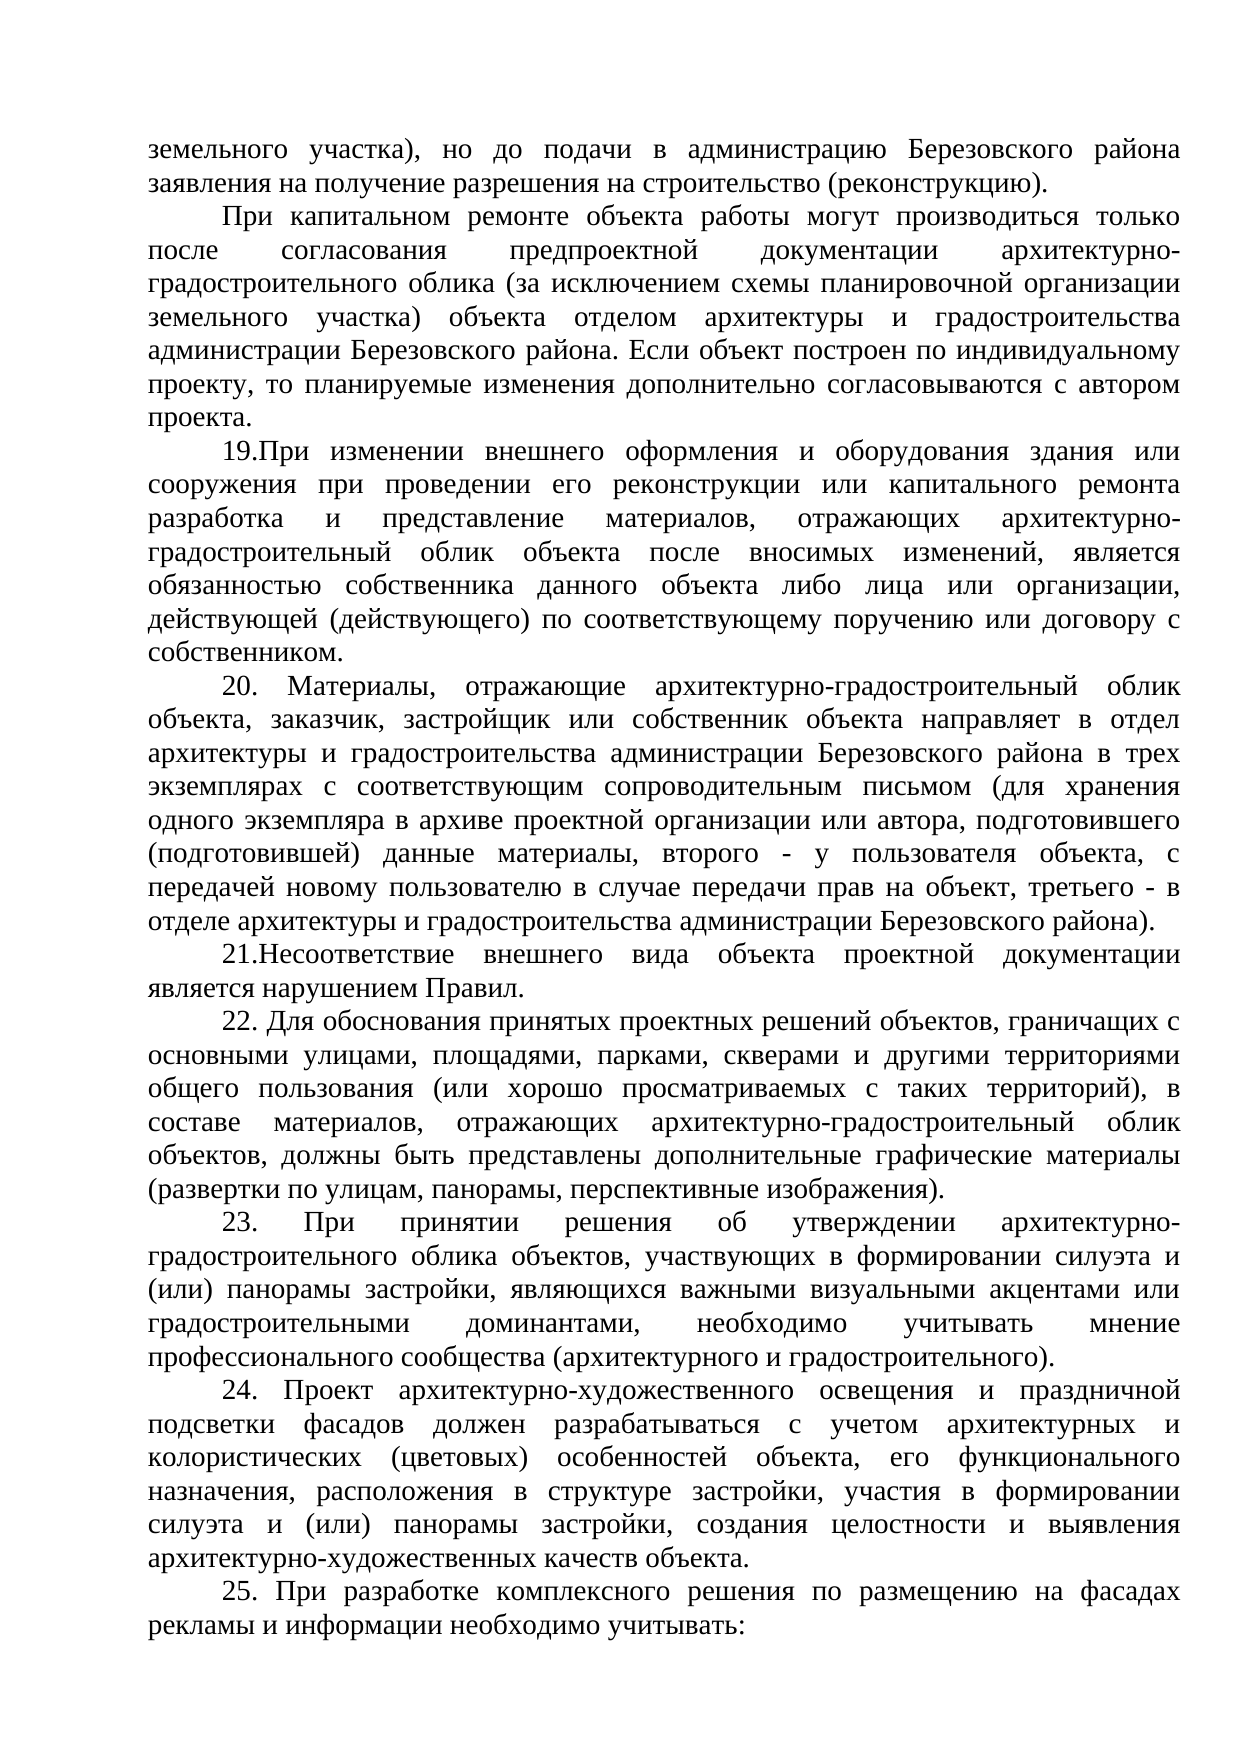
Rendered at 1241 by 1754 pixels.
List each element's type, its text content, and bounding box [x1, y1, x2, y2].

text 25. При разработке комплексного решения по размещению на фасадах рекламы и информации необходимо учитывать: [148, 1573, 1181, 1641]
text 20. Материалы, отражающие архитектурно-градостроительный облик объекта, заказчик, застройщик или собственник объекта направляет в отдел архитектуры и градостроительства администрации Березовского района в трех экземплярах с соответствующим сопроводительным письмом (для хранения одного экземпляра в архиве проектной организации или автора, подготовившего (подготовившей) данные материалы, второго - у пользователя объекта, с передачей новому пользователю в случае передачи прав на объект, третьего - в отделе архитектуры и градостроительства администрации Березовского района). [148, 668, 1181, 936]
text 19.При изменении внешнего оформления и оборудования здания или сооружения при проведении его реконструкции или капитального ремонта разработка и представление материалов, отражающих архитектурно-градостроительный облик объекта после вносимых изменений, является обязанностью собственника данного объекта либо лица или организации, действующей (действующего) по соответствующему поручению или договору с собственником. [148, 433, 1181, 668]
text 21.Несоответствие внешнего вида объекта проектной документации является нарушением Правил. [148, 936, 1181, 1003]
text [148, 131, 1181, 198]
text 22. Для обоснования принятых проектных решений объектов, граничащих с основными улицами, площадями, парками, скверами и другими территориями общего пользования (или хорошо просматриваемых с таких территорий), в составе материалов, отражающих архитектурно-градостроительный облик объектов, должны быть представлены дополнительные графические материалы (развертки по улицам, панорамы, перспективные изображения). [148, 1003, 1181, 1204]
text 23. При принятии решения об утверждении архитектурно-градостроительного облика объектов, участвующих в формировании силуэта и (или) панорамы застройки, являющихся важными визуальными акцентами или градостроительными доминантами, необходимо учитывать мнение профессионального сообщества (архитектурного и градостроительного). [148, 1204, 1181, 1372]
text 24. Проект архитектурно-художественного освещения и праздничной подсветки фасадов должен разрабатываться с учетом архитектурных и колористических (цветовых) особенностей объекта, его функционального назначения, расположения в структуре застройки, участия в формировании силуэта и (или) панорамы застройки, создания целостности и выявления архитектурно-художественных качеств объекта. [148, 1372, 1181, 1573]
text При капитальном ремонте объекта работы могут производиться только после согласования предпроектной документации архитектурно-градостроительного облика (за исключением схемы планировочной организации земельного участка) объекта отделом архитектуры и градостроительства администрации Березовского района. Если объект построен по индивидуальному проекту, то планируемые изменения дополнительно согласовываются с автором проекта. [148, 198, 1181, 433]
